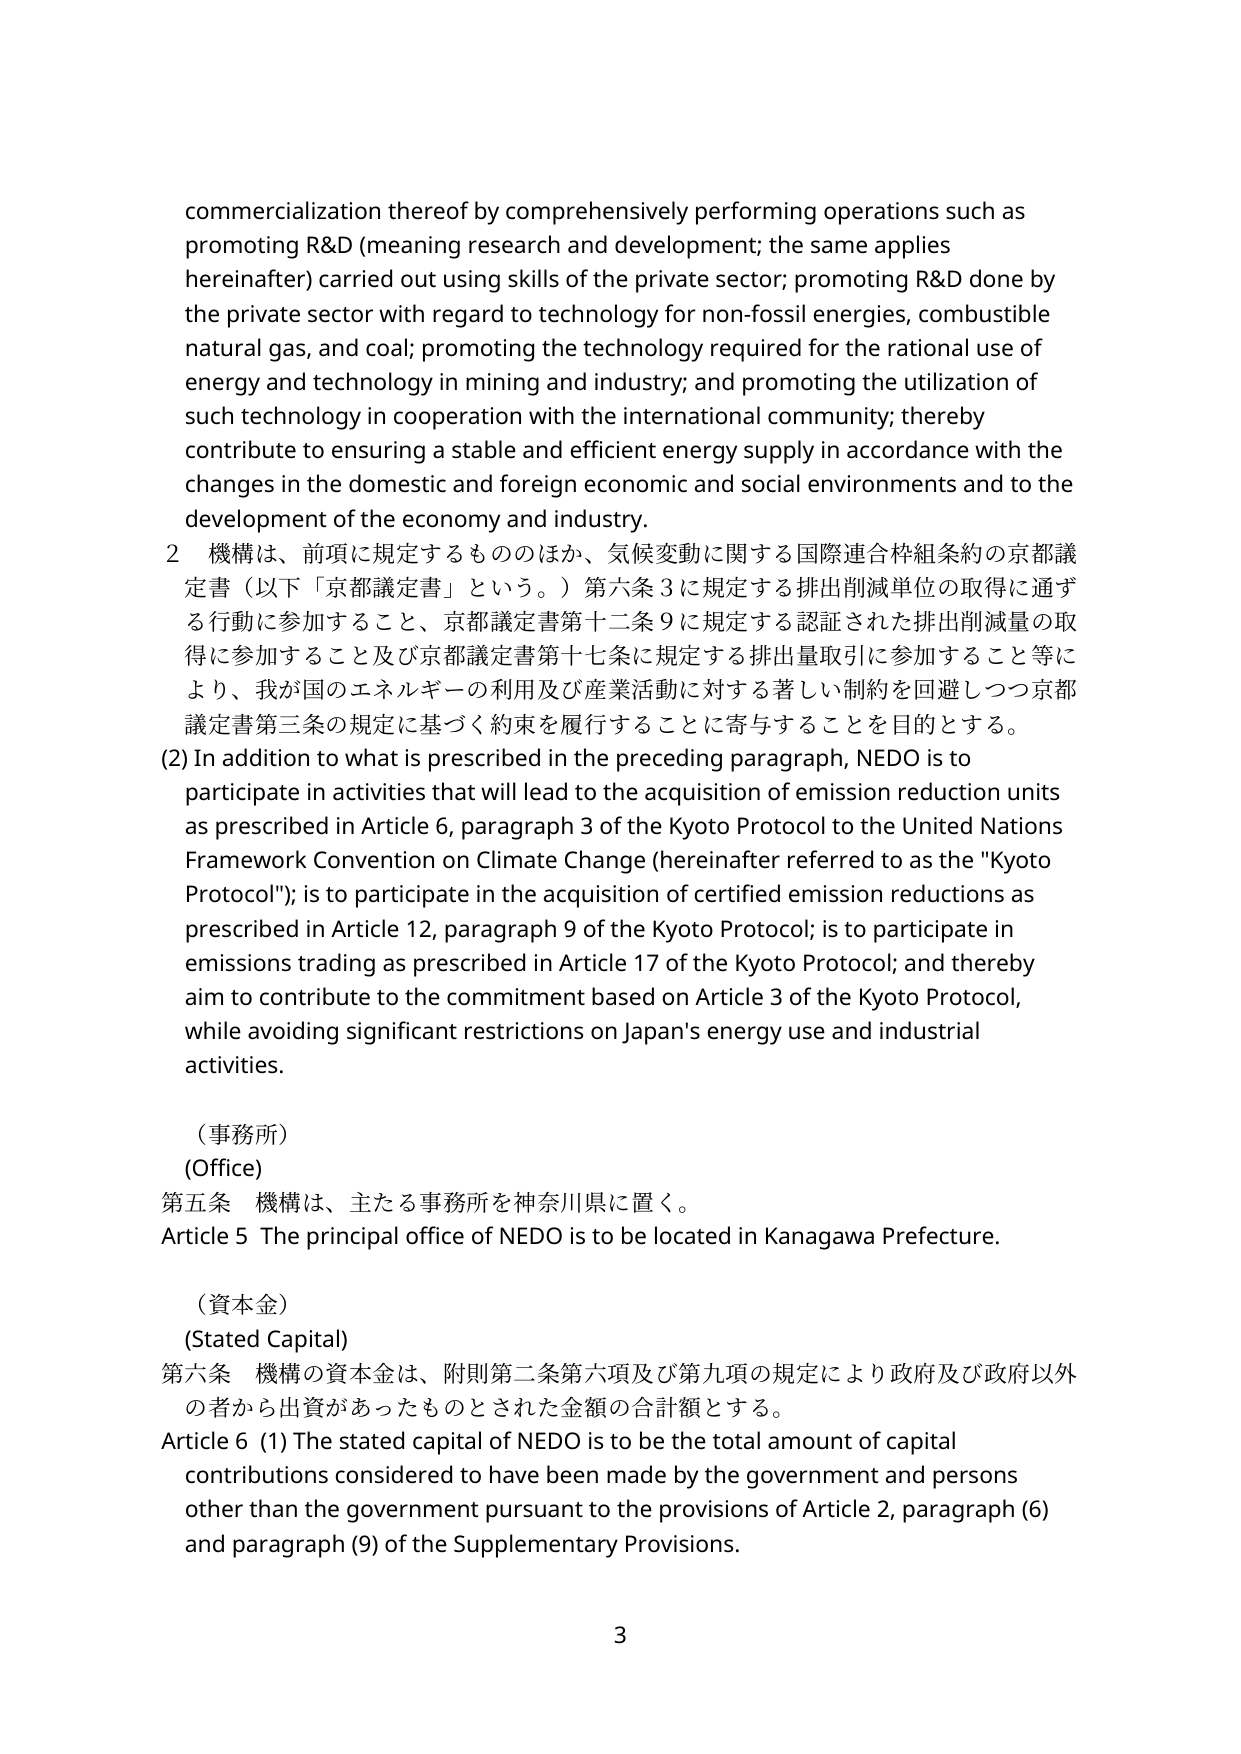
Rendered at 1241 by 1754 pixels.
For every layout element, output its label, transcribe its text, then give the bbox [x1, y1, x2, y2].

text （資本金） [184, 1287, 1079, 1321]
text 第五条 機構は、主たる事務所を神奈川県に置く。 [161, 1184, 1079, 1219]
text (2) In addition to what is prescribed in the preceding paragraph, NEDO is to participate in activities that will lead to the acquisition of emission reduction units as prescribed in Article 6, paragraph 3 of the Kyoto Protocol to the United Nations Framework Convention on Climate Change (hereinafter referred to as the "Kyoto Protocol"); is to participate in the acquisition of certified emission reductions as prescribed in Article 12, paragraph 9 of the Kyoto Protocol; is to participate in emissions trading as prescribed in Article 17 of the Kyoto Protocol; and thereby aim to contribute to the commitment based on Article 3 of the Kyoto Protocol, while avoiding significant restrictions on Japan's energy use and industrial activities. [161, 740, 1079, 1082]
text ２ 機構は、前項に規定するもののほか、気候変動に関する国際連合枠組条約の京都議定書（以下「京都議定書」という。）第六条３に規定する排出削減単位の取得に通ずる行動に参加すること、京都議定書第十二条９に規定する認証された排出削減量の取得に参加すること及び京都議定書第十七条に規定する排出量取引に参加すること等により、我が国のエネルギーの利用及び産業活動に対する著しい制約を回避しつつ京都議定書第三条の規定に基づく約束を履行することに寄与することを目的とする。 [161, 535, 1079, 740]
text (Office) [184, 1150, 1079, 1184]
text Article 6 (1) The stated capital of NEDO is to be the total amount of capital contributions considered to have been made by the government and persons other than the government pursuant to the provisions of Article 2, paragraph (6) and paragraph (9) of the Supplementary Provisions. [161, 1424, 1079, 1560]
text Article 5 The principal office of NEDO is to be located in Kanagawa Prefecture. [161, 1219, 1079, 1253]
text (Stated Capital) [184, 1321, 1079, 1355]
text 第六条 機構の資本金は、附則第二条第六項及び第九項の規定により政府及び政府以外の者から出資があったものとされた金額の合計額とする。 [161, 1355, 1079, 1424]
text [161, 194, 1079, 535]
text （事務所） [184, 1116, 1079, 1150]
